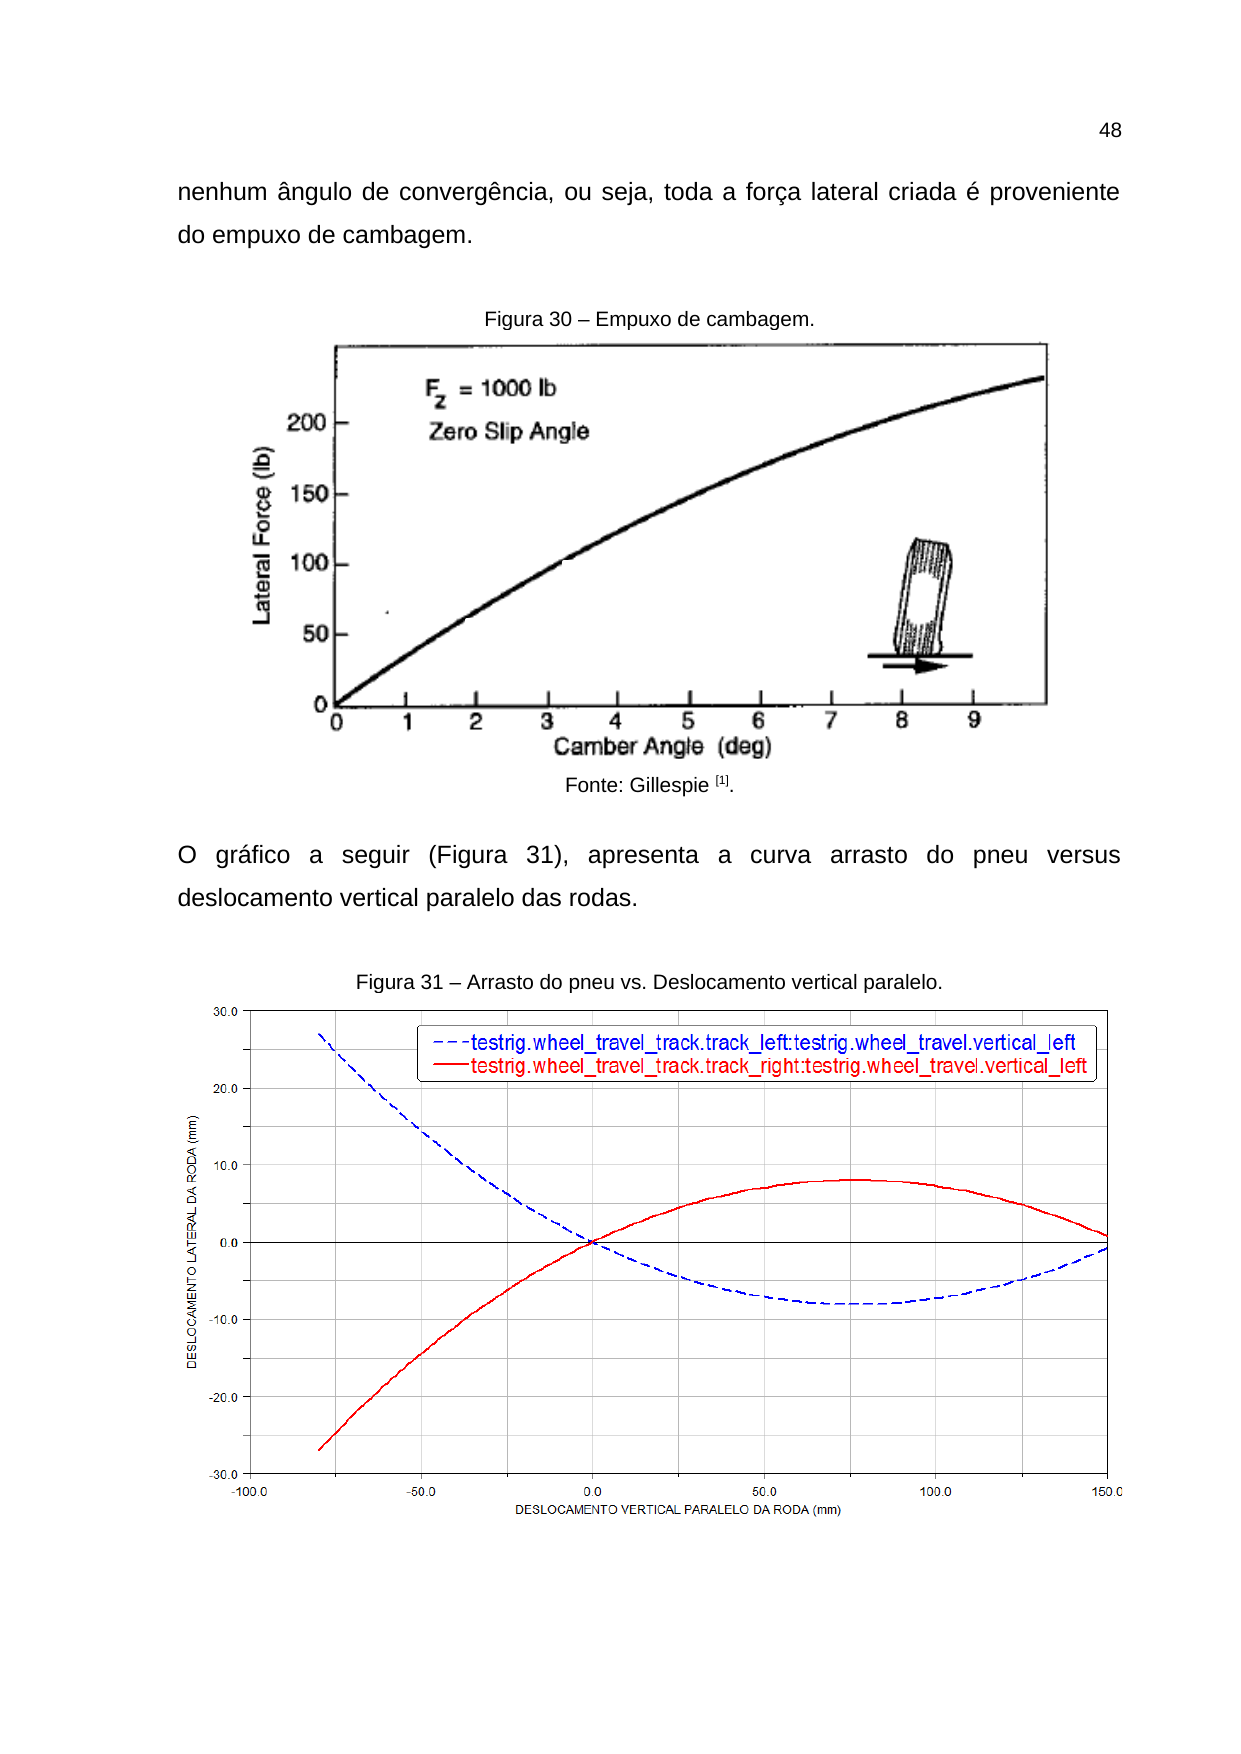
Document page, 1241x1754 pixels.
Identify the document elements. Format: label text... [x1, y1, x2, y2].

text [177, 177, 1122, 249]
picture [177, 993, 1123, 1517]
text Figura 31 – Arrasto do pneu vs. Deslocamento vertical paralelo. [177, 969, 1122, 993]
text Fonte: Gillespie [1]. [177, 773, 1122, 797]
text O gráfico a seguir (Figura 31), apresenta a curva arrasto do pneu versus deslocamento vertical paralelo das rodas. [177, 840, 1122, 912]
text Figura 30 – Empuxo de cambagem. [177, 307, 1122, 331]
